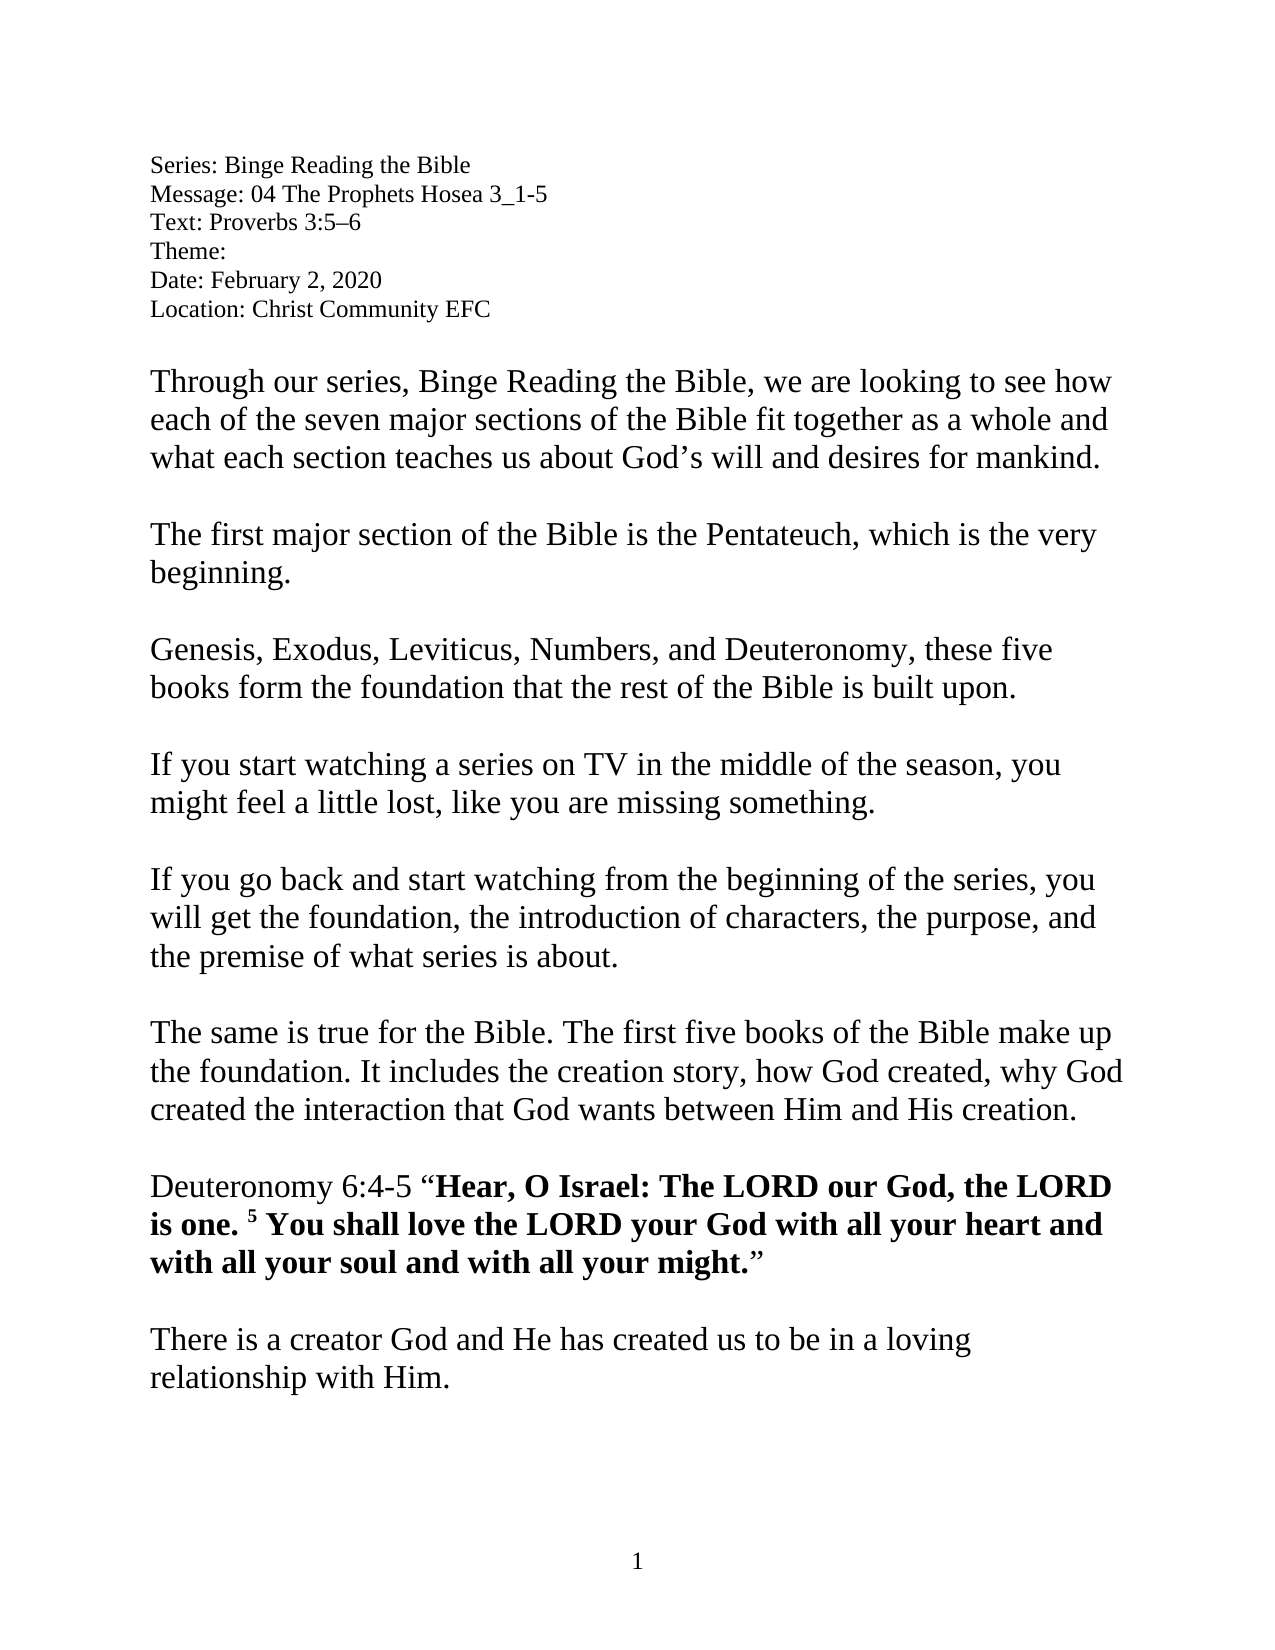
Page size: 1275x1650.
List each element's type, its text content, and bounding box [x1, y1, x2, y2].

text Location: Christ Community EFC [150, 294, 1125, 322]
text Message: 04 The Prophets Hosea 3_1-5 [150, 179, 1125, 207]
text Deuteronomy 6:4-5 “Hear, O Israel: The LORD our God, the LORD is one. 5 You shall love the LORD your God with all your heart and with all your soul and with all your might.” [150, 1166, 1125, 1281]
text If you go back and start watching from the beginning of the series, you will get the foundation, the introduction of characters, the purpose, and the premise of what series is about. [150, 859, 1125, 974]
text There is a creator God and He has created us to be in a loving relationship with Him. [150, 1319, 1125, 1396]
text Text: Proverbs 3:5–6 [150, 207, 1125, 236]
text Genesis, Exodus, Leviticus, Numbers, and Deuteronomy, these five books form the foundation that the rest of the Bible is built upon. [150, 629, 1125, 706]
text Series: Binge Reading the Bible [150, 150, 1125, 179]
text Through our series, Binge Reading the Bible, we are looking to see how each of the seven major sections of the Bible fit together as a whole and what each section teaches us about God’s will and desires for mankind. [150, 361, 1125, 476]
text Date: February 2, 2020 [150, 265, 1125, 294]
text The first major section of the Bible is the Pentateuch, which is the very beginning. [150, 514, 1125, 591]
text The same is true for the Bible. The first five books of the Bible make up the foundation. It includes the creation story, how God created, why God created the interaction that God wants between Him and His creation. [150, 1012, 1125, 1127]
text Theme: [150, 236, 1125, 265]
text If you start watching a series on TV in the middle of the season, you might feel a little lost, like you are missing something. [150, 744, 1125, 821]
